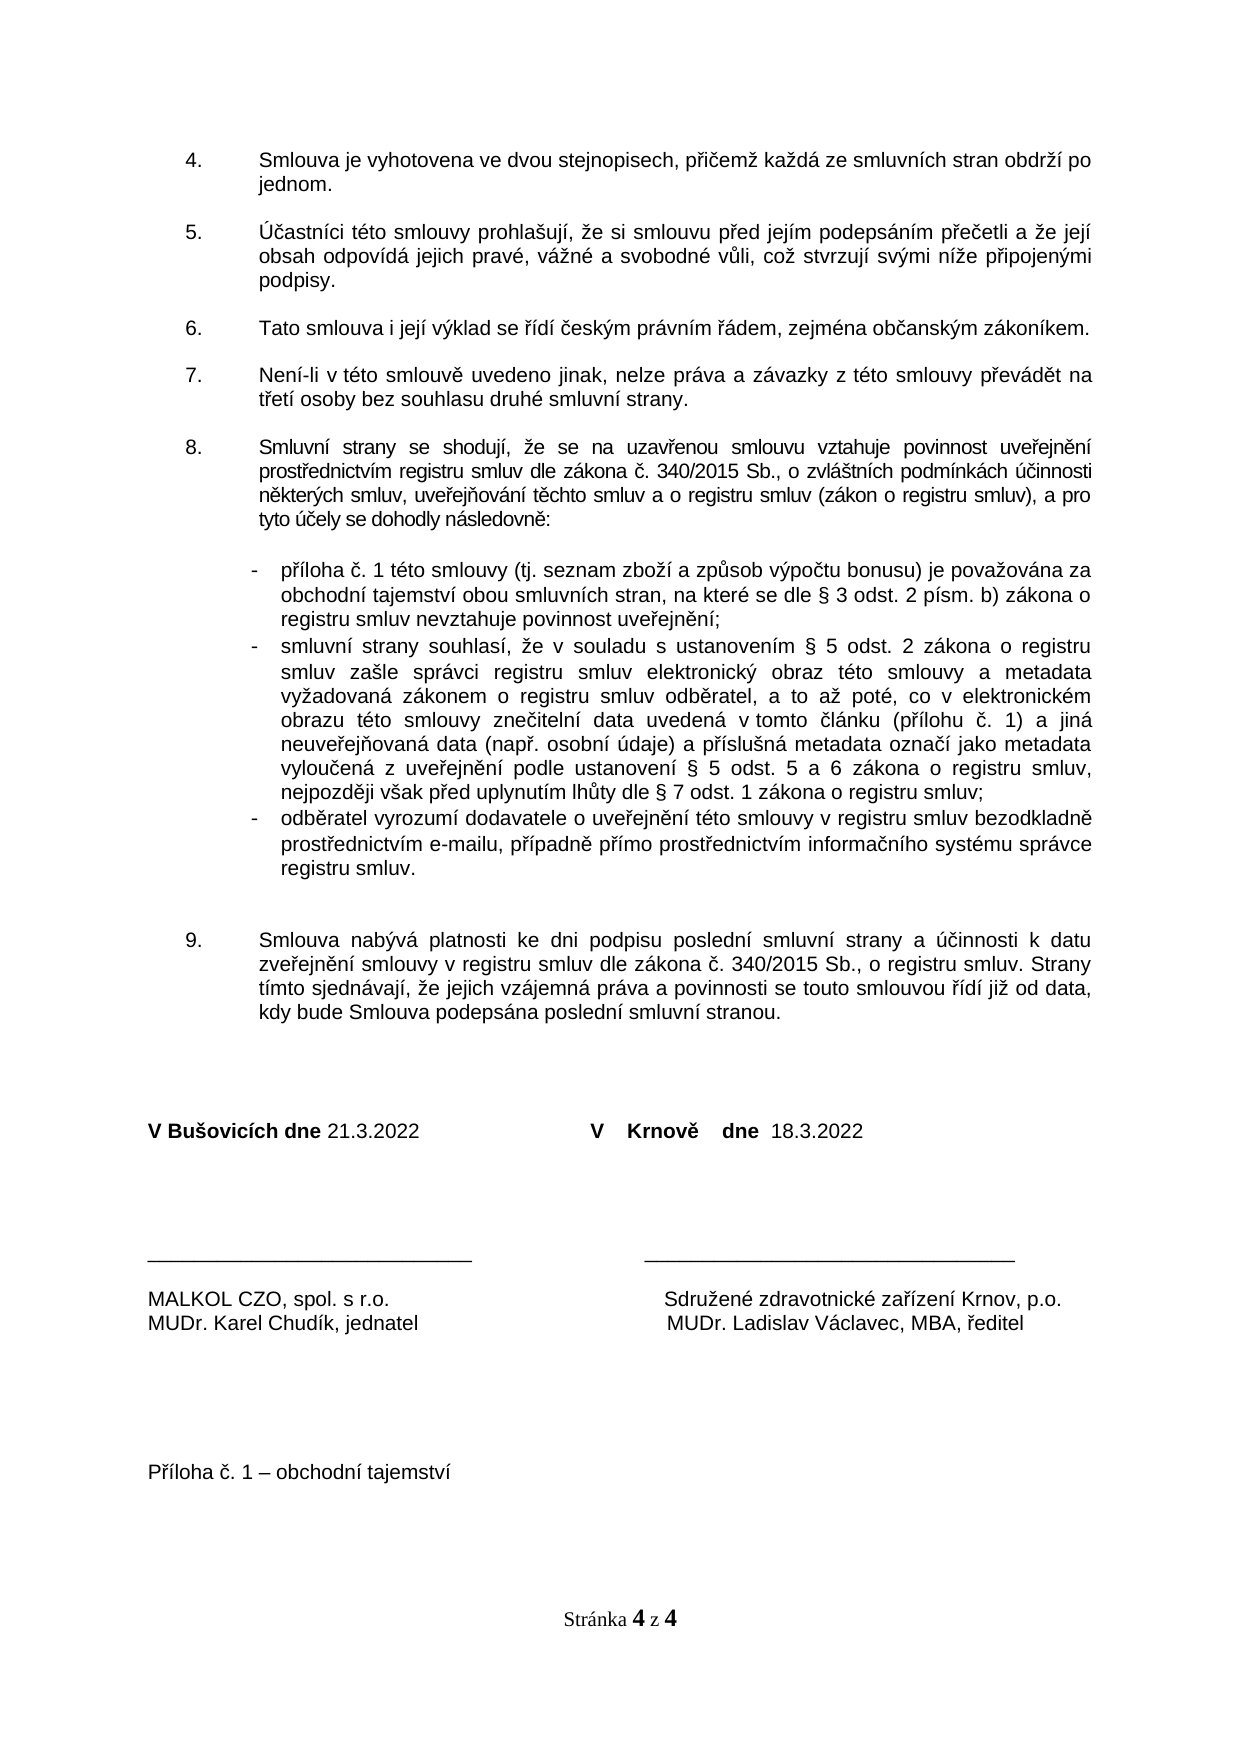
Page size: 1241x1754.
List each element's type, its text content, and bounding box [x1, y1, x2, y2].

list smluvní strany souhlasí, že v souladu s ustanovením § 5 odst. 2 zákona o registru smluv zašle správci registru smluv elektronický obraz této smlouvy a metadata vyžadovaná zákonem o registru smluv odběratel, a to až poté, co v elektronickém obrazu této smlouvy znečitelní data uvedená v tomto článku (přílohu č. 1) a jiná neuveřejňovaná data (např. osobní údaje) a příslušná metadata označí jako metadata vyloučená z uveřejnění podle ustanovení § 5 odst. 5 a 6 zákona o registru smluv, nejpozději však před uplynutím lhůty dle § 7 odst. 1 zákona o registru smluv; [251, 631, 1093, 803]
list příloha č. 1 této smlouvy (tj. seznam zboží a způsob výpočtu bonusu) je považována za obchodní tajemství obou smluvních stran, na které se dle § 3 odst. 2 písm. b) zákona o registru smluv nevztahuje povinnost uveřejnění; [251, 555, 1093, 631]
list odběratel vyrozumí dodavatele o uveřejnění této smlouvy v registru smluv bezodkladně prostřednictvím e-mailu, případně přímo prostřednictvím informačního systému správce registru smluv. [251, 803, 1093, 880]
text Příloha č. 1 – obchodní tajemství [148, 1459, 1093, 1483]
text MALKOL CZO, spol. s r.o. Sdružené zdravotnické zařízení Krnov, p.o. [148, 1263, 1093, 1311]
list Smlouva nabývá platnosti ke dni podpisu poslední smluvní strany a účinnosti k datu zveřejnění smlouvy v registru smluv dle zákona č. 340/2015 Sb., o registru smluv. Strany tímto sjednávají, že jejich vzájemná práva a povinnosti se touto smlouvou řídí již od data, kdy bude Smlouva podepsána poslední smluvní stranou. [185, 928, 1093, 1023]
text ____________________________ ________________________________ [148, 1239, 1093, 1263]
list Není-li v této smlouvě uvedeno jinak, nelze práva a závazky z této smlouvy převádět na třetí osoby bez souhlasu druhé smluvní strany. [185, 363, 1093, 411]
list Smluvní strany se shodují, že se na uzavřenou smlouvu vztahuje povinnost uveřejnění prostřednictvím registru smluv dle zákona č. 340/2015 Sb., o zvláštních podmínkách účinnosti některých smluv, uveřejňování těchto smluv a o registru smluv (zákon o registru smluv), a pro tyto účely se dohodly následovně: [185, 435, 1093, 531]
text MUDr. Karel Chudík, jednatel MUDr. Ladislav Václavec, MBA, ředitel [148, 1311, 1093, 1364]
list Smlouva je vyhotovena ve dvou stejnopisech, přičemž každá ze smluvních stran obdrží po jednom. [185, 148, 1093, 196]
text V Bušovicích dne 21.3.2022 V Krnově dne 18.3.2022 [148, 1119, 1093, 1143]
list Účastníci této smlouvy prohlašují, že si smlouvu před jejím podepsáním přečetli a že její obsah odpovídá jejich pravé, vážné a svobodné vůli, což stvrzují svými níže připojenými podpisy. [185, 219, 1093, 291]
list Tato smlouva i její výklad se řídí českým právním řádem, zejména občanským zákoníkem. [185, 315, 1093, 339]
